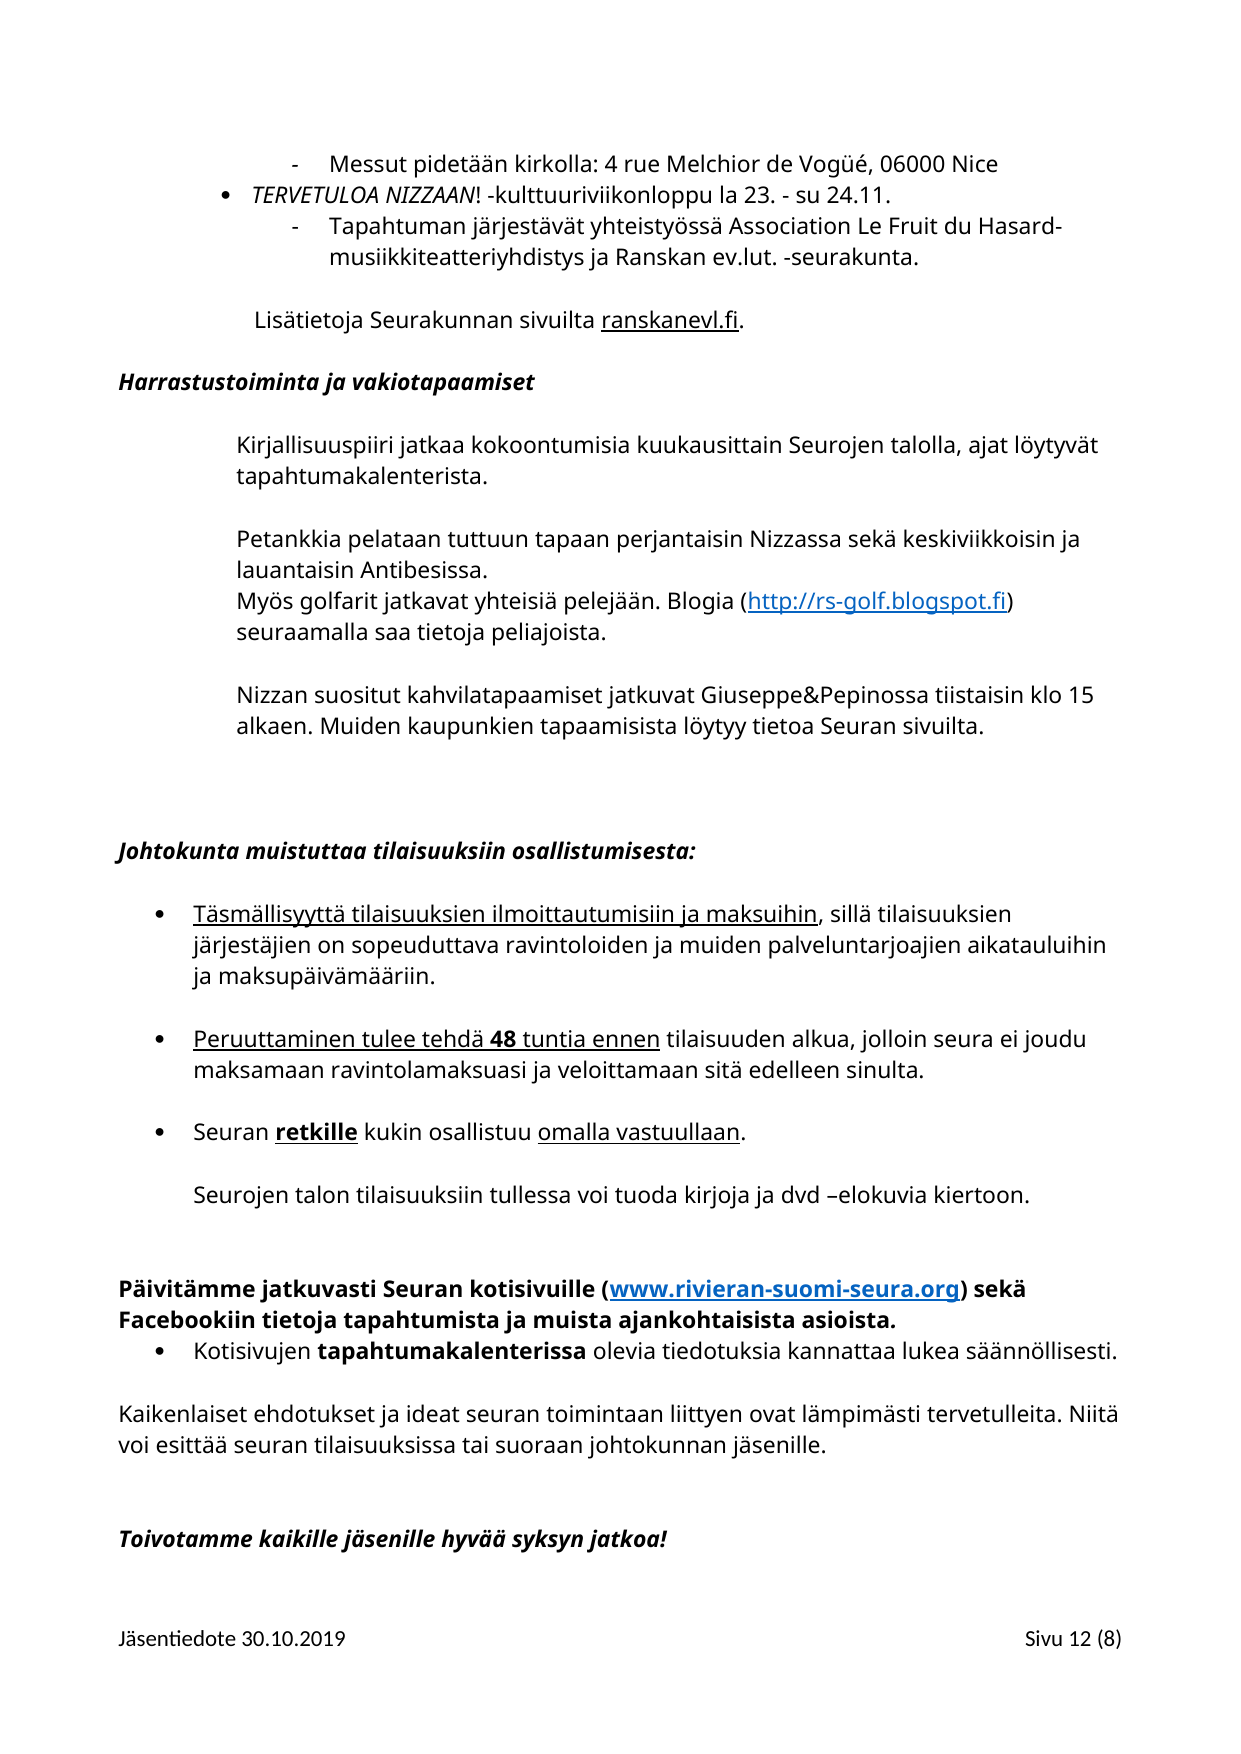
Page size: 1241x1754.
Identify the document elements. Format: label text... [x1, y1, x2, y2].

text Johtokunta muistuttaa tilaisuuksiin osallistumisesta: [118, 835, 1122, 866]
text Toivotamme kaikille jäsenille hyvää syksyn jatkoa! [118, 1523, 1122, 1554]
text Harrastustoiminta ja vakiotapaamiset [118, 366, 1122, 398]
list Täsmällisyyttä tilaisuuksien ilmoittautumisiin ja maksuihin, sillä tilaisuuksien järjestäjien on sopeuduttava ravintoloiden ja muiden palveluntarjoajien aikatauluihin ja maksupäivämääriin. [156, 898, 1122, 991]
list TERVETULOA NIZZAAN! -kulttuuriviikonloppu la 23. - su 24.11. [222, 179, 1122, 210]
list Tapahtuman järjestävät yhteistyössä Association Le Fruit du Hasard- musiikkiteatteriyhdistys ja Ranskan ev.lut. -seurakunta. [291, 210, 1122, 273]
list Seurojen talon tilaisuuksiin tullessa voi tuoda kirjoja ja dvd –elokuvia kiertoon. [193, 1179, 1122, 1210]
list Lisätietoja Seurakunnan sivuilta ranskanevl.fi. [254, 304, 1122, 335]
list Kotisivujen tapahtumakalenterissa olevia tiedotuksia kannattaa lukea säännöllisesti. [156, 1335, 1122, 1366]
text Päivitämme jatkuvasti Seuran kotisivuille (www.rivieran-suomi-seura.org) sekä Facebookiin tietoja tapahtumista ja muista ajankohtaisista asioista. [118, 1273, 1122, 1335]
list Nizzan suositut kahvilatapaamiset jatkuvat Giuseppe&Pepinossa tiistaisin klo 15 alkaen. Muiden kaupunkien tapaamisista löytyy tietoa Seuran sivuilta. [236, 679, 1122, 741]
list Myös golfarit jatkavat yhteisiä pelejään. Blogia (http://rs-golf.blogspot.fi) seuraamalla saa tietoja peliajoista. [236, 585, 1122, 648]
text Kaikenlaiset ehdotukset ja ideat seuran toimintaan liittyen ovat lämpimästi tervetulleita. Niitä voi esittää seuran tilaisuuksissa tai suoraan johtokunnan jäsenille. [118, 1398, 1122, 1460]
list Peruuttaminen tulee tehdä 48 tuntia ennen tilaisuuden alkua, jolloin seura ei joudu maksamaan ravintolamaksuasi ja veloittamaan sitä edelleen sinulta. [156, 1023, 1122, 1085]
list Kirjallisuuspiiri jatkaa kokoontumisia kuukausittain Seurojen talolla, ajat löytyvät tapahtumakalenterista. [236, 429, 1122, 491]
list Messut pidetään kirkolla: 4 rue Melchior de Vogüé, 06000 Nice [291, 148, 1122, 179]
list Seuran retkille kukin osallistuu omalla vastuullaan. [156, 1116, 1122, 1148]
list Petankkia pelataan tuttuun tapaan perjantaisin Nizzassa sekä keskiviikkoisin ja lauantaisin Antibesissa. [236, 523, 1122, 585]
